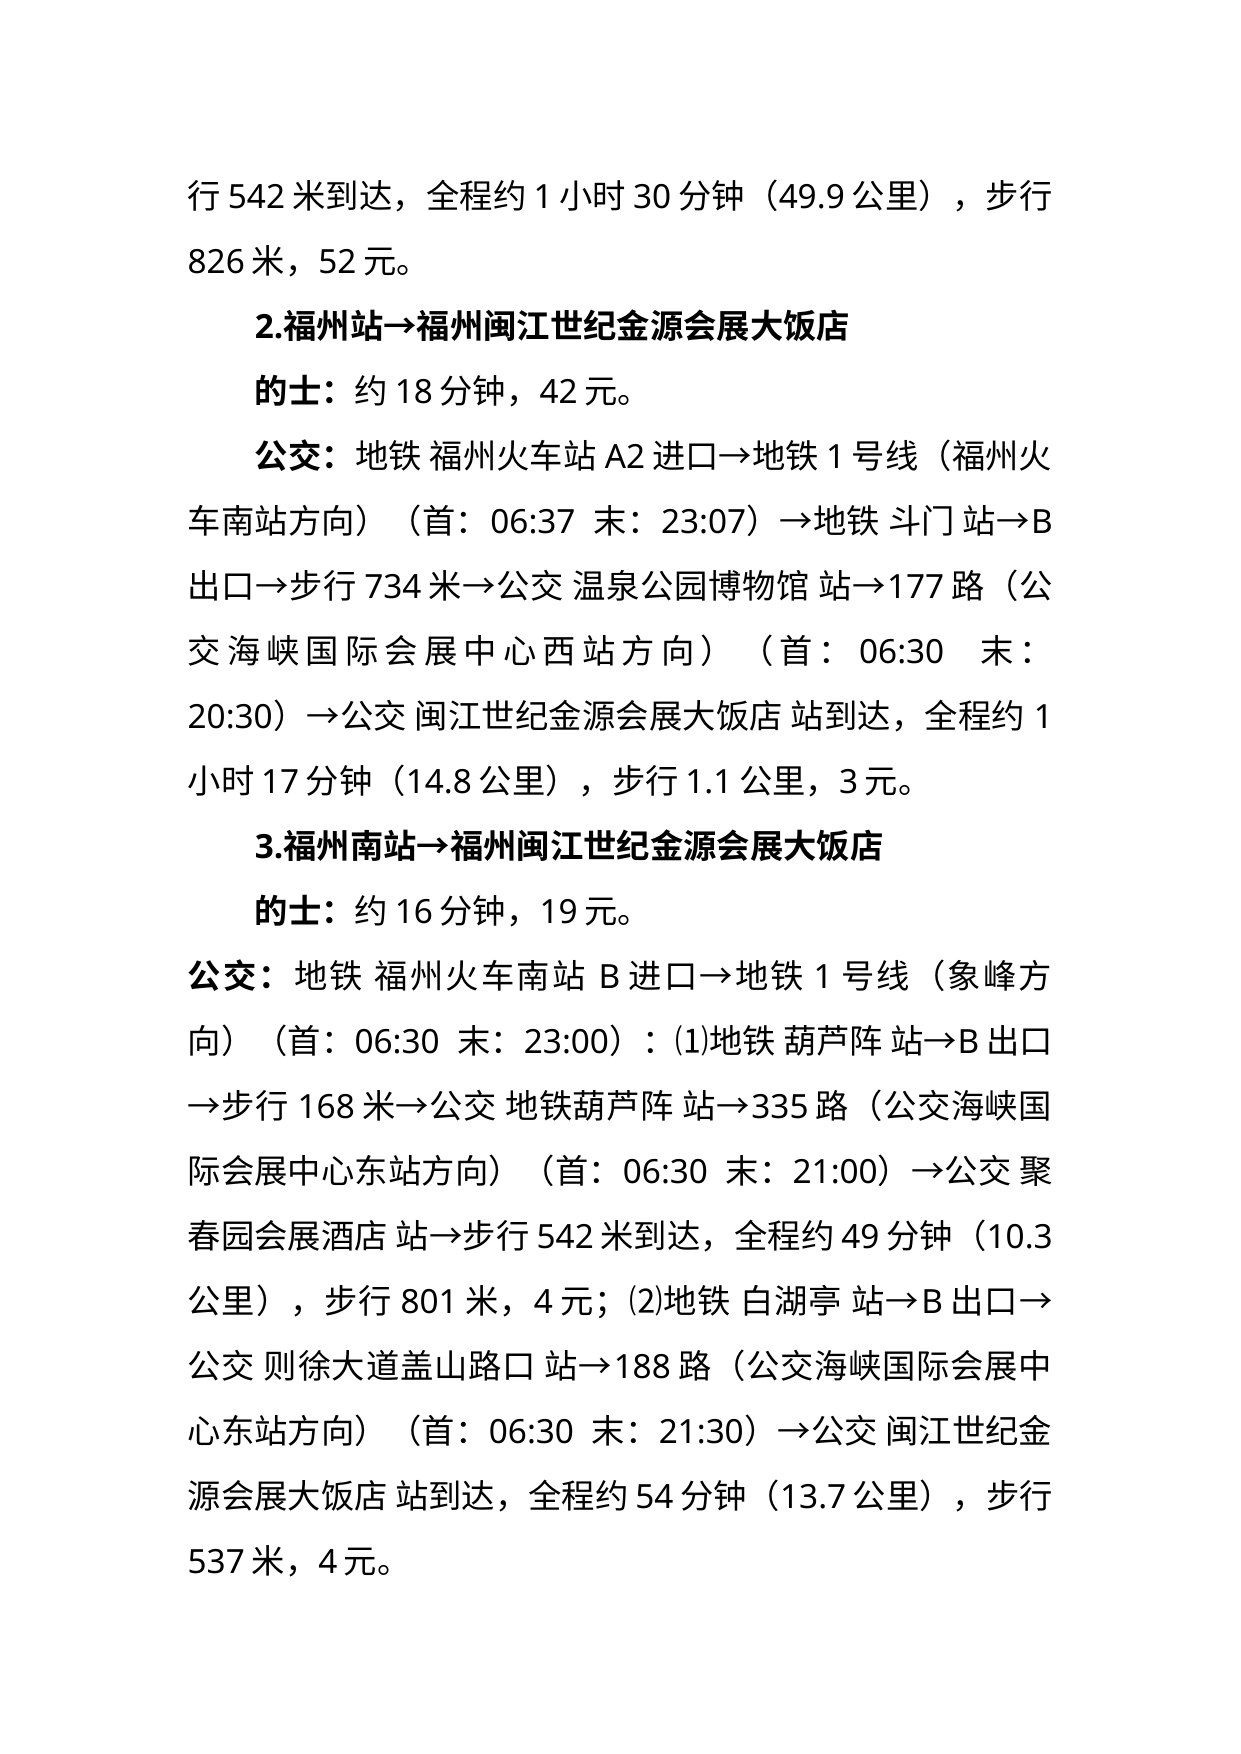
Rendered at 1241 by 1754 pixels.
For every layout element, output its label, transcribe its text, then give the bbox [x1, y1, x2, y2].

text 公交：地铁 福州火车南站 B进口→地铁1号线（象峰方向）（首：06:30 末：23:00）：⑴地铁 葫芦阵 站→B出口→步行 168米→公交 地铁葫芦阵 站→335路（公交海峡国际会展中心东站方向）（首：06:30 末：21:00）→公交 聚春园会展酒店 站→步行542米到达，全程约49分钟（10.3公里），步行801米，4元；⑵地铁 白湖亭 站→B出口→公交 则徐大道盖山路口 站→188路（公交海峡国际会展中心东站方向）（首：06:30 末：21:30）→公交 闽江世纪金源会展大饭店 站到达，全程约54分钟（13.7公里），步行537米，4元。 [187, 942, 1053, 1592]
text 的士：约18分钟，42元。 [187, 357, 1053, 422]
text 2.福州站→福州闽江世纪金源会展大饭店 [187, 292, 1053, 357]
text 3.福州南站→福州闽江世纪金源会展大饭店 [187, 812, 1053, 877]
text 公交：地铁 福州火车站 A2进口→地铁1号线（福州火车南站方向）（首：06:37 末：23:07）→地铁 斗门 站→B出口→步行734米→公交 温泉公园博物馆 站→177路（公交海峡国际会展中心西站方向）（首：06:30 末：20:30）→公交 闽江世纪金源会展大饭店 站到达，全程约1小时17分钟（14.8公里），步行1.1公里，3元。 [187, 422, 1053, 812]
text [187, 162, 1053, 292]
text 的士：约16分钟，19元。 [187, 877, 1053, 942]
